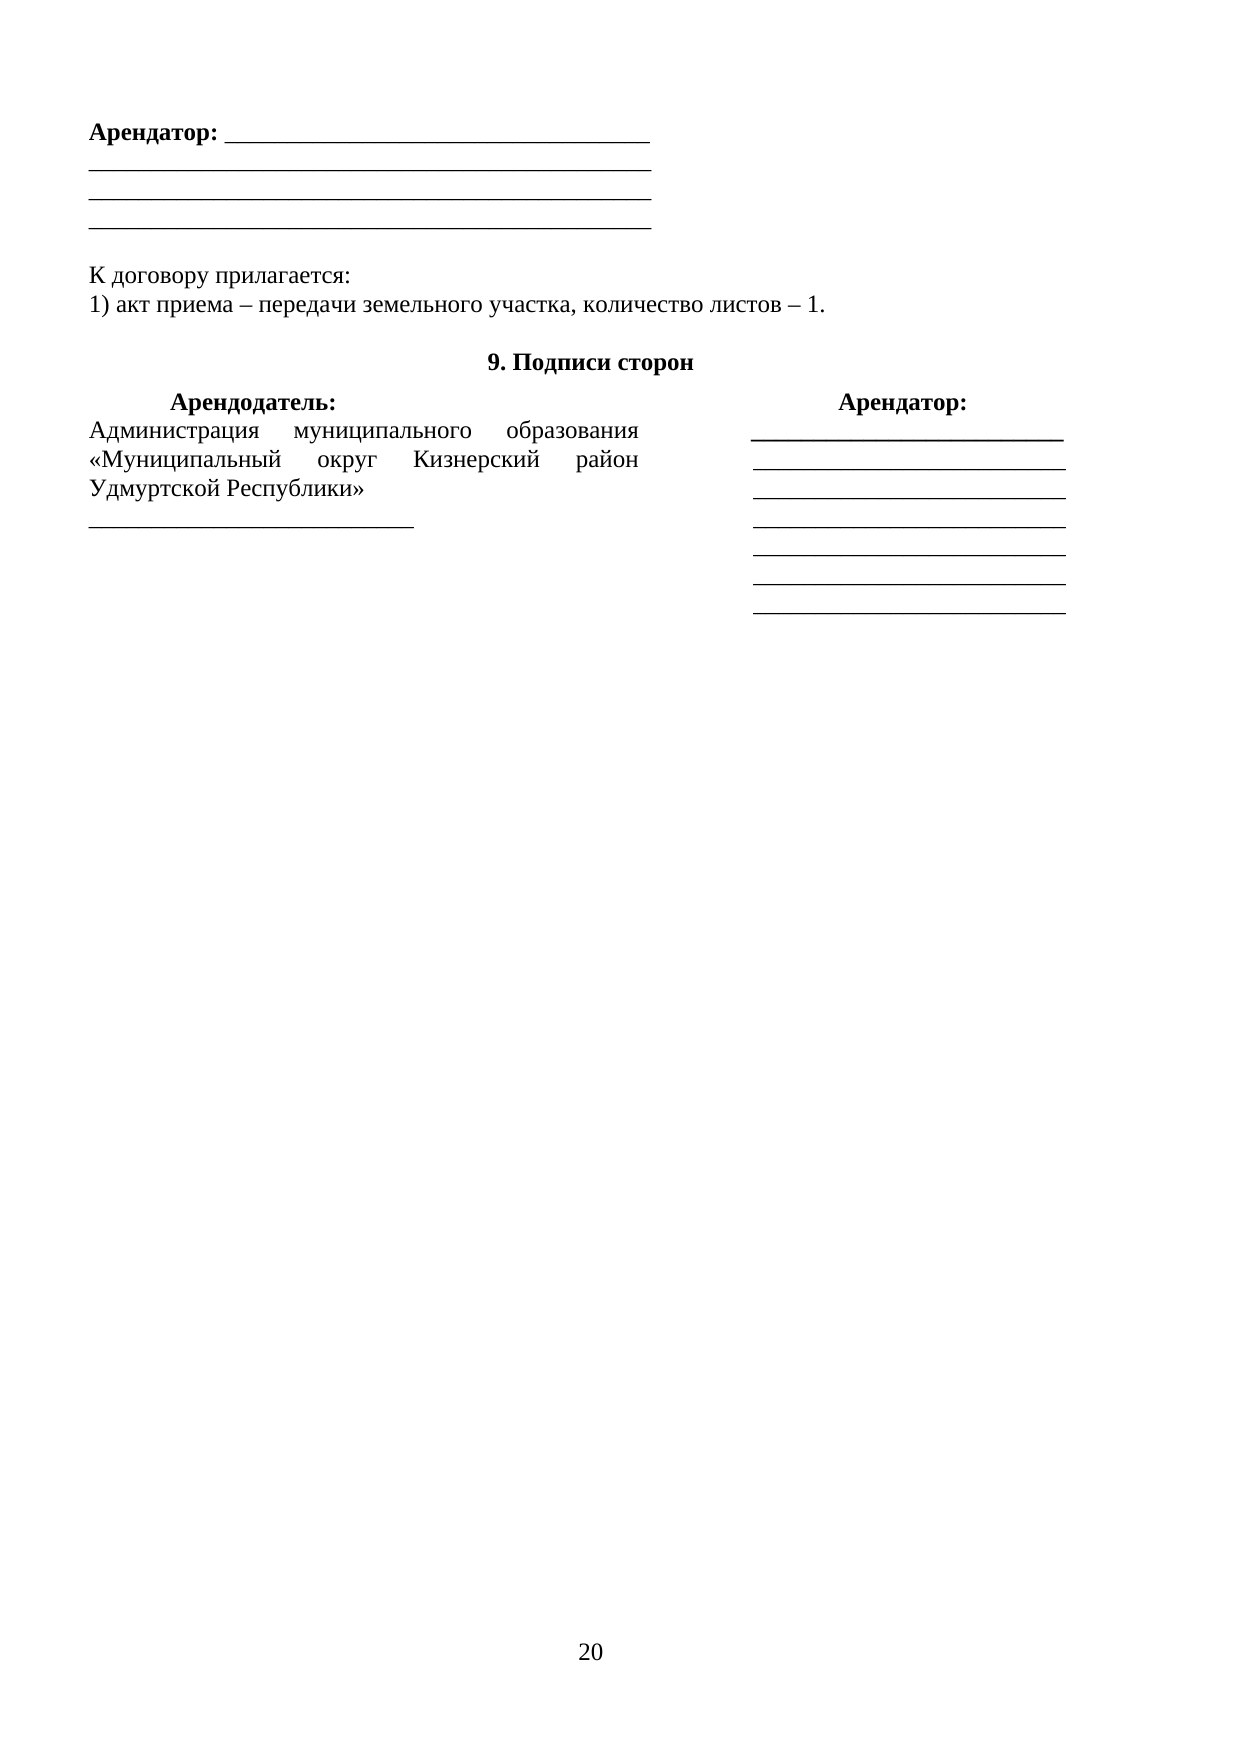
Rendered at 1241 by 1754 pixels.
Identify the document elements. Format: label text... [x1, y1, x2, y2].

table_header Арендатор: _________________________ _________________________ _________________________ _________________________ _________________________ _________________________ _________________________ [650, 376, 1107, 628]
text К договору прилагается: [89, 260, 1092, 289]
text Арендатор: __________________________________ [89, 117, 1092, 145]
text _____________________________________________ [89, 174, 1092, 203]
text _____________________________________________ [89, 145, 1092, 174]
table_header Арендодатель: Администрация муниципального образования «Муниципальный округ Кизнерский район Удмуртской Республики» __________________________ [78, 376, 650, 628]
text 9. Подписи сторон [89, 347, 1092, 376]
text _____________________________________________ [89, 203, 1092, 232]
text 1) акт приема – передачи земельного участка, количество листов – 1. [89, 289, 1092, 318]
